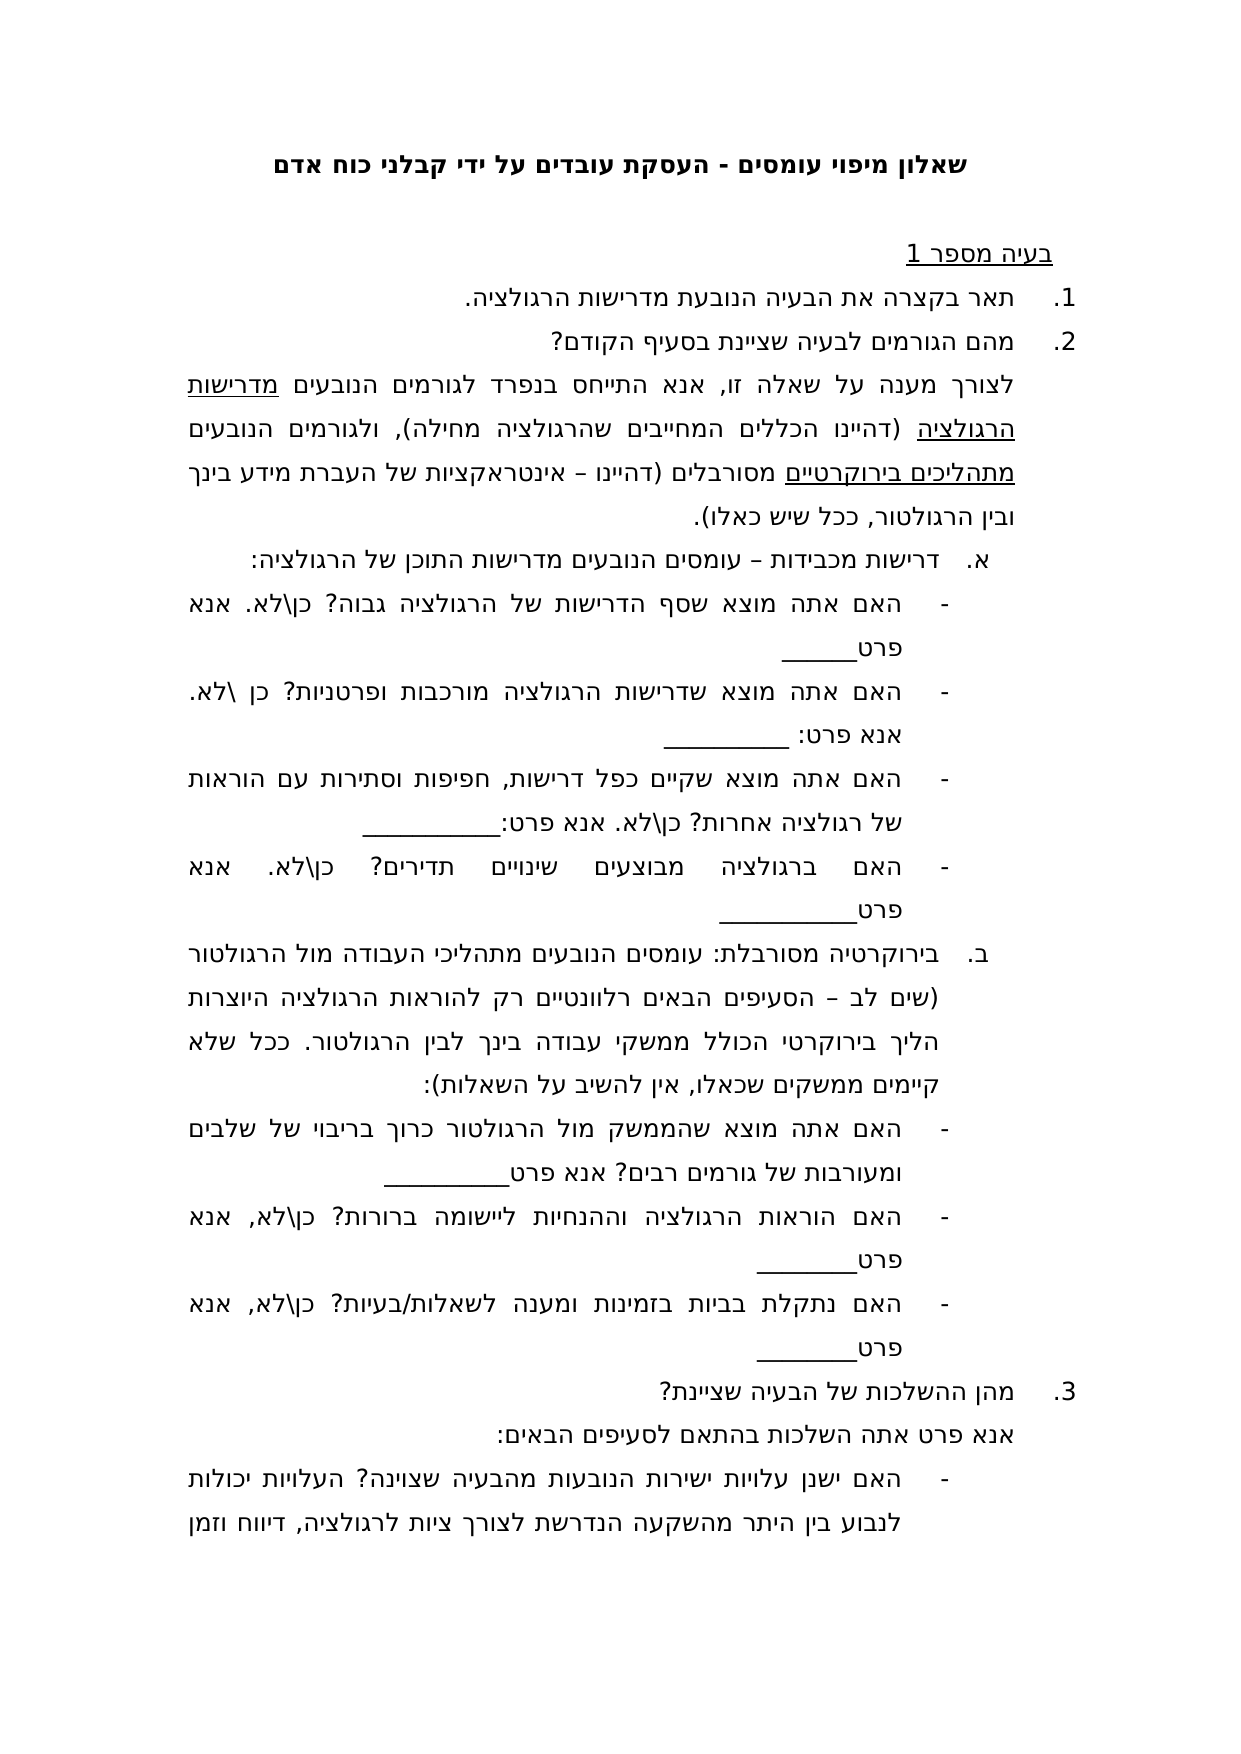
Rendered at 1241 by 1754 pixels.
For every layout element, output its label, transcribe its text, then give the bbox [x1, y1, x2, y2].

list האם אתה מוצא שקיים כפל דרישות, חפיפות וסתירות עם הוראות של רגולציה אחרות? כן\לא. אנא פרט:___________ [187, 764, 940, 837]
list בירוקרטיה מסורבלת: עומסים הנובעים מתהליכי העבודה מול הרגולטור (שים לב – הסעיפים הבאים רלוונטיים רק להוראות הרגולציה היוצרות הליך בירוקרטי הכולל ממשקי עבודה בינך לבין הרגולטור. ככל שלא קיימים ממשקים שכאלו, אין להשיב על השאלות): [187, 939, 978, 1100]
list האם אתה מוצא שדרישות הרגולציה מורכבות ופרטניות? כן \לא. אנא פרט: __________ [187, 677, 940, 750]
list מהם הגורמים לבעיה שציינת בסעיף הקודם? [187, 327, 1053, 356]
text בעיה מספר 1 [187, 239, 1053, 269]
list דרישות מכבידות – עומסים הנובעים מדרישות התוכן של הרגולציה: [187, 546, 978, 575]
list מהן ההשלכות של הבעיה שציינת? [187, 1377, 1053, 1406]
list לצורך מענה על שאלה זו, אנא התייחס בנפרד לגורמים הנובעים מדרישות הרגולציה (דהיינו הכללים המחייבים שהרגולציה מחילה), ולגורמים הנובעים מתהליכים בירוקרטיים מסורבלים (דהיינו – אינטראקציות של העברת מידע בינך ובין הרגולטור, ככל שיש כאלו). [187, 371, 1015, 531]
list האם אתה מוצא שהממשק מול הרגולטור כרוך בריבוי של שלבים ומעורבות של גורמים רבים? אנא פרט__________ [187, 1114, 940, 1187]
list האם אתה מוצא שסף הדרישות של הרגולציה גבוה? כן\לא. אנא פרט______ [187, 589, 940, 662]
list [187, 1464, 940, 1537]
list האם נתקלת בביות בזמינות ומענה לשאלות/בעיות? כן\לא, אנא פרט________ [187, 1289, 940, 1362]
list אנא פרט אתה השלכות בהתאם לסעיפים הבאים: [187, 1421, 1015, 1450]
list תאר בקצרה את הבעיה הנובעת מדרישות הרגולציה. [187, 283, 1053, 312]
list האם הוראות הרגולציה וההנחיות ליישומה ברורות? כן\לא, אנא פרט________ [187, 1202, 940, 1275]
list האם ברגולציה מבוצעים שינויים תדירים? כן\לא. אנא פרט___________ [187, 852, 940, 925]
text שאלון מיפוי עומסים - העסקת עובדים על ידי קבלני כוח אדם [187, 150, 1053, 179]
